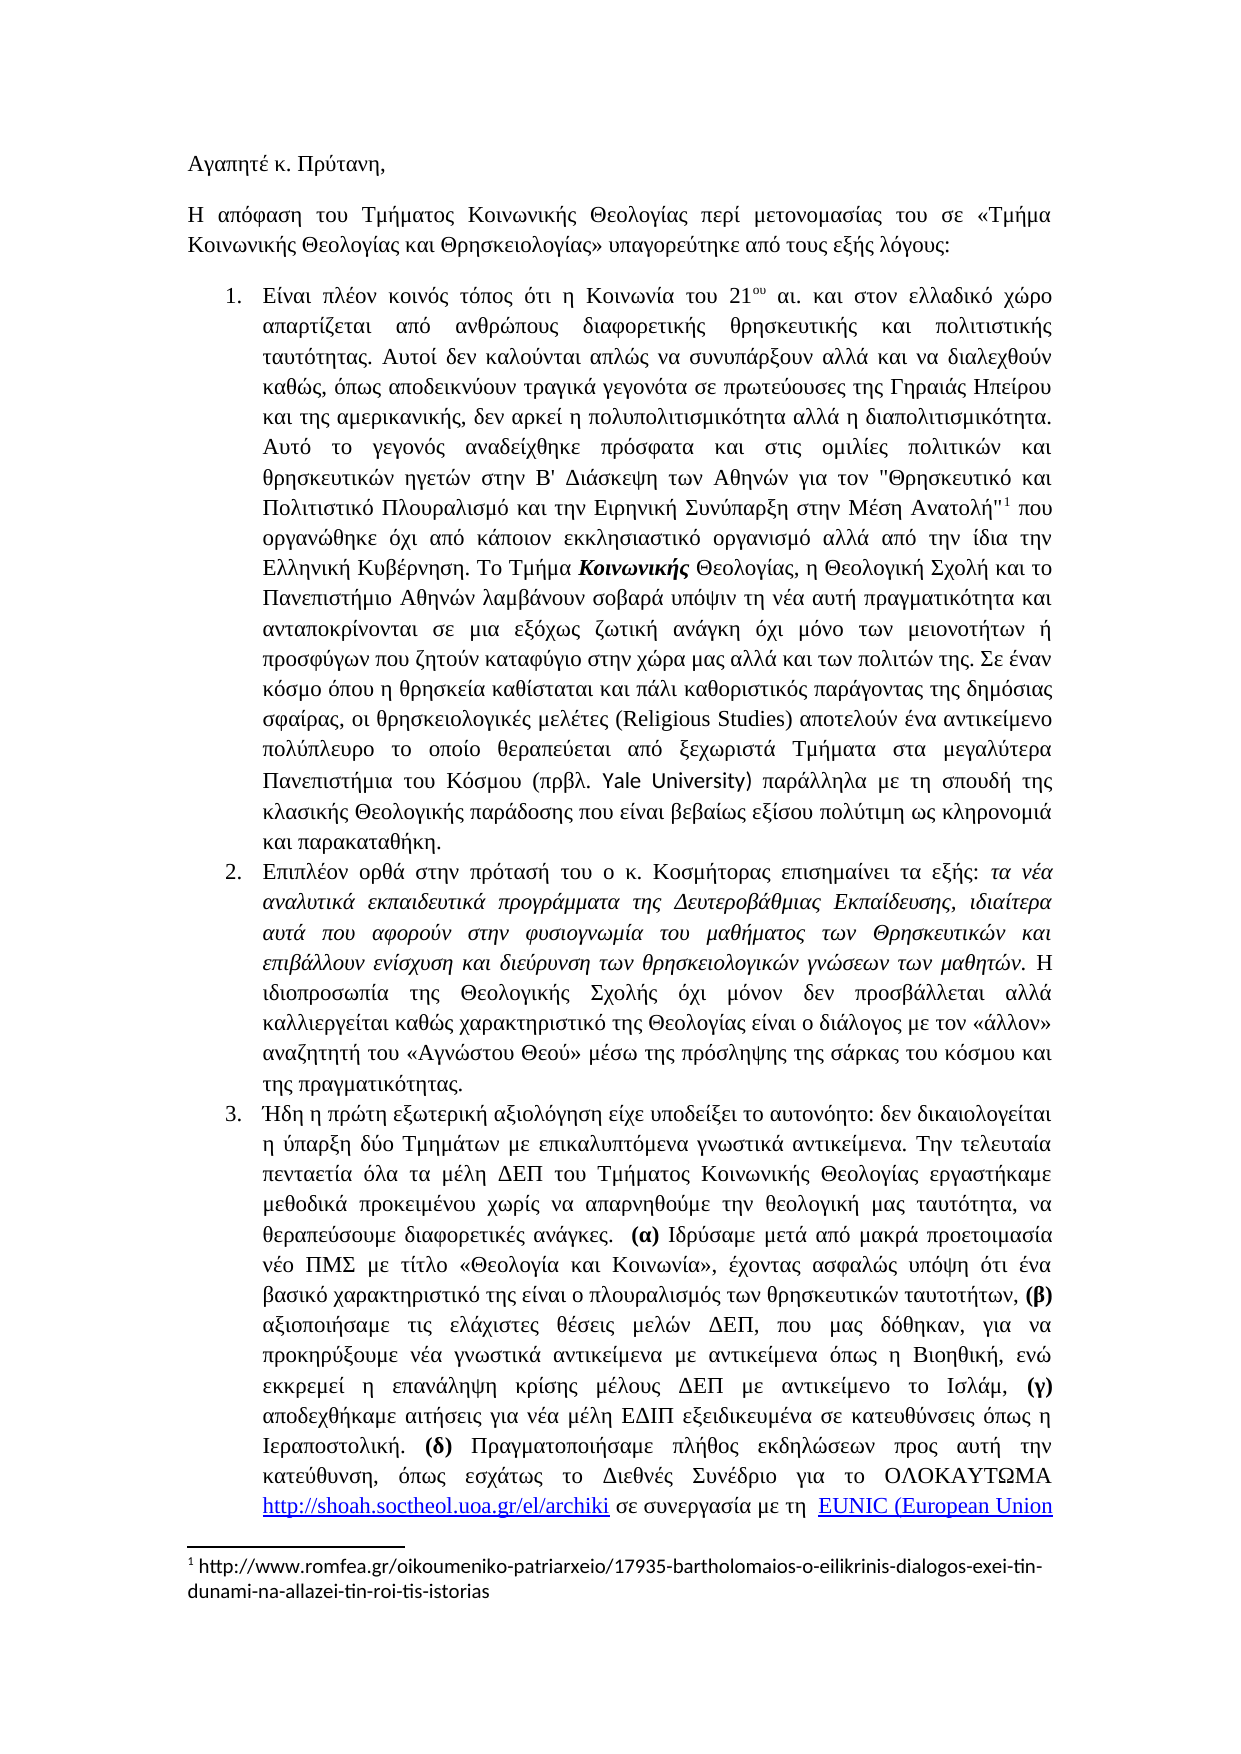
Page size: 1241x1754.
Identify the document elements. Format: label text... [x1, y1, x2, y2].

text Η απόφαση του Τμήματος Κοινωνικής Θεολογίας περί μετονομασίας του σε «Τμήμα Κοινωνικής Θεολογίας και Θρησκειολογίας» υπαγορεύτηκε από τους εξής λόγους: [187, 201, 1053, 258]
list Είναι πλέον κοινός τόπος ότι η Κοινωνία του 21ου αι. και στον ελλαδικό χώρο απαρτίζεται από ανθρώπους διαφορετικής θρησκευτικής και πολιτιστικής ταυτότητας. Αυτοί δεν καλούνται απλώς να συνυπάρξουν αλλά και να διαλεχθούν καθώς, όπως αποδεικνύουν τραγικά γεγονότα σε πρωτεύουσες της Γηραιάς Ηπείρου και της αμερικανικής, δεν αρκεί η πολυπολιτισμικότητα αλλά η διαπολιτισμικότητα. Αυτό το γεγονός αναδείχθηκε πρόσφατα και στις ομιλίες πολιτικών και θρησκευτικών ηγετών στην Β' Διάσκεψη των Αθηνών για τον "Θρησκευτικό και Πολιτιστικό Πλουραλισμό και την Ειρηνική Συνύπαρξη στην Μέση Ανατολή" που οργανώθηκε όχι από κάποιον εκκλησιαστικό οργανισμό αλλά από την ίδια την Ελληνική Κυβέρνηση. Το Τμήμα Κοινωνικής Θεολογίας, η Θεολογική Σχολή και το Πανεπιστήμιο Αθηνών λαμβάνουν σοβαρά υπόψιν τη νέα αυτή πραγματικότητα και ανταποκρίνονται σε μια εξόχως ζωτική ανάγκη όχι μόνο των μειονοτήτων ή προσφύγων που ζητούν καταφύγιο στην χώρα μας αλλά και των πολιτών της. Σε έναν κόσμο όπου η θρησκεία καθίσταται και πάλι καθοριστικός παράγοντας της δημόσιας σφαίρας, οι θρησκειολογικές μελέτες (Religious Studies) αποτελούν ένα αντικείμενο πολύπλευρο το οποίο θεραπεύεται από ξεχωριστά Τμήματα στα μεγαλύτερα Πανεπιστήμια του Κόσμου (πρβλ. Yale University) παράλληλα με τη σπουδή της κλασικής Θεολογικής παράδοσης που είναι βεβαίως εξίσου πολύτιμη ως κληρονομιά και παρακαταθήκη. [225, 282, 1053, 854]
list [225, 1100, 1053, 1519]
text Αγαπητέ κ. Πρύτανη, [187, 150, 1053, 176]
list Επιπλέον ορθά στην πρότασή του ο κ. Κοσμήτορας επισημαίνει τα εξής: τα νέα αναλυτικά εκπαιδευτικά προγράμματα της Δευτεροβάθμιας Εκπαίδευσης, ιδιαίτερα αυτά που αφορούν στην φυσιογνωμία του μαθήματος των Θρησκευτικών και επιβάλλουν ενίσχυση και διεύρυνση των θρησκειολογικών γνώσεων των μαθητών. Η ιδιοπροσωπία της Θεολογικής Σχολής όχι μόνον δεν προσβάλλεται αλλά καλλιεργείται καθώς χαρακτηριστικό της Θεολογίας είναι ο διάλογος με τον «άλλον» αναζητητή του «Αγνώστου Θεού» μέσω της πρόσληψης της σάρκας του κόσμου και της πραγματικότητας. [225, 858, 1053, 1096]
